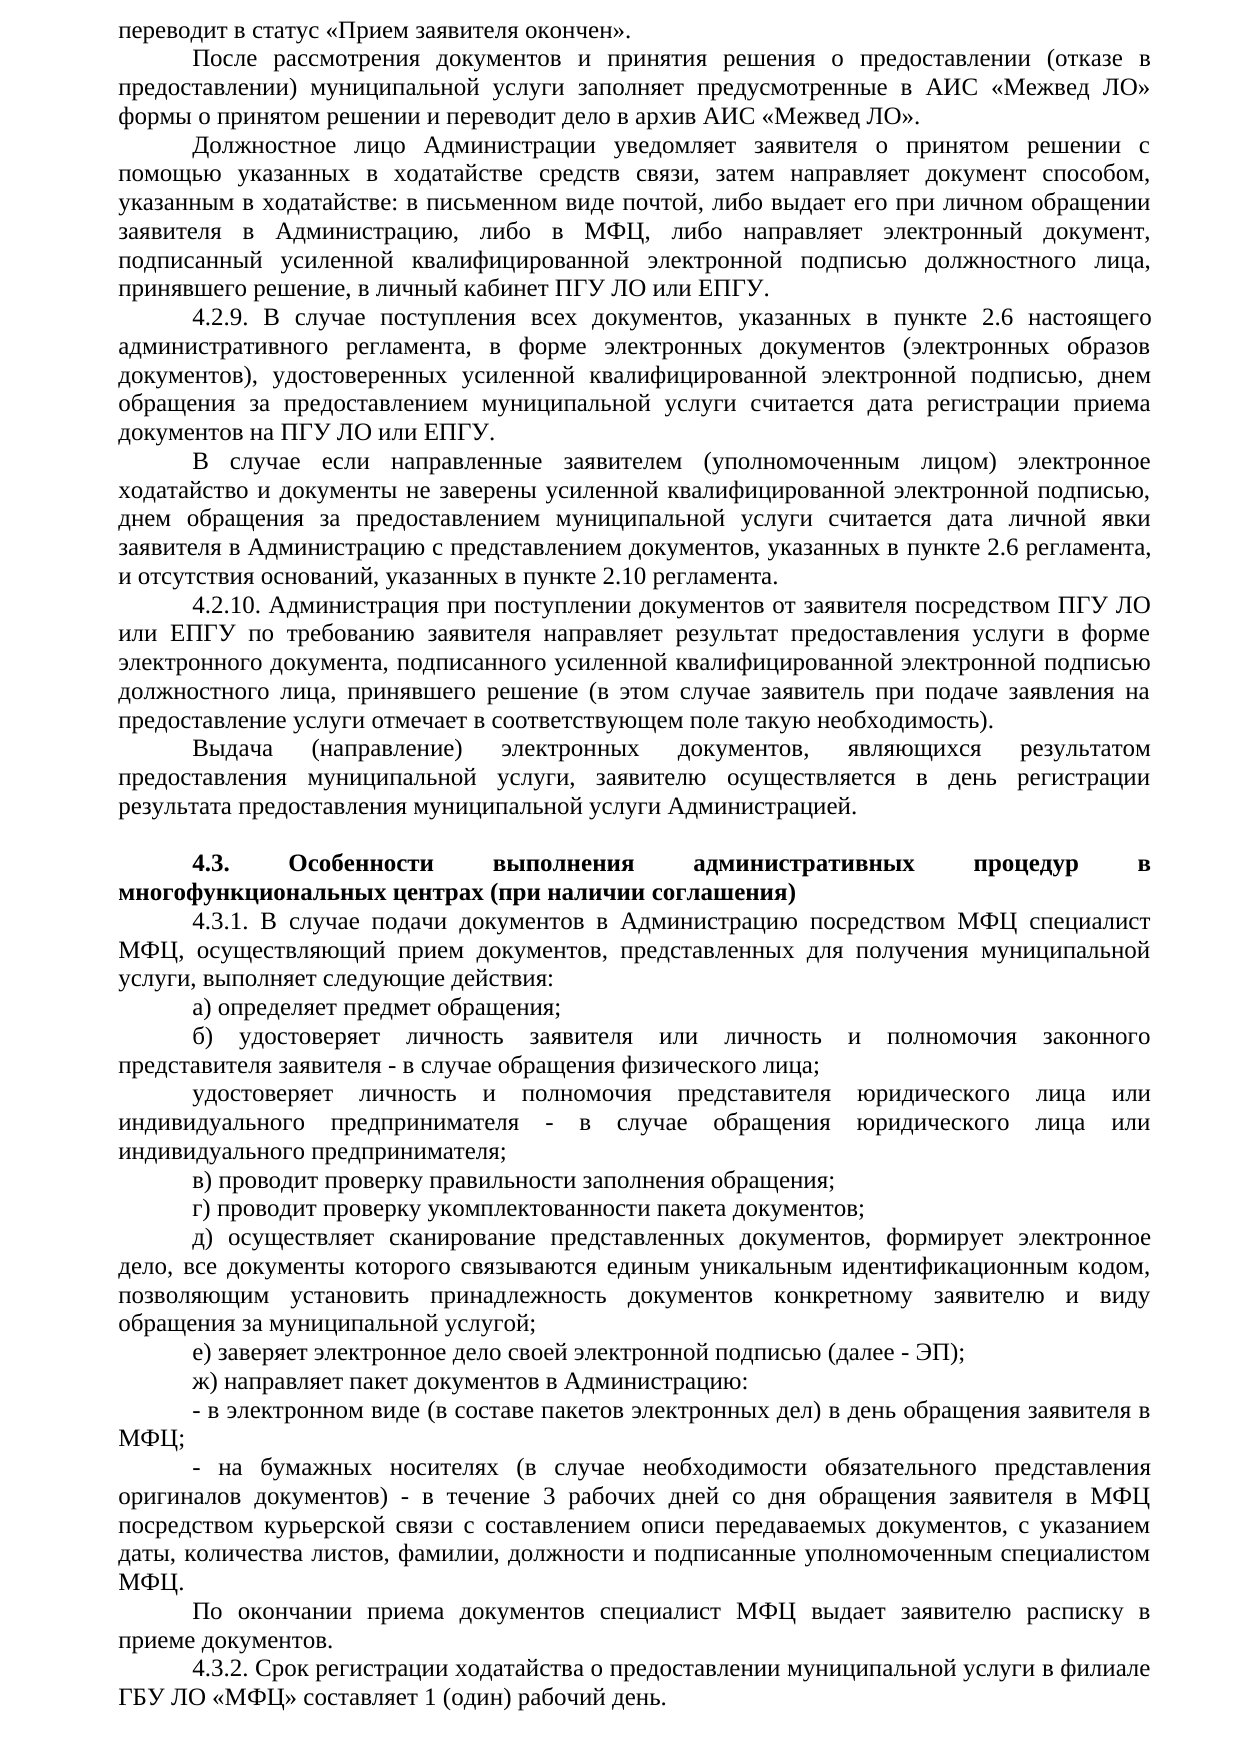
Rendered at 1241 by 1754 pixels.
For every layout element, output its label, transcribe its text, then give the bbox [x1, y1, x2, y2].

text 4.2.10. Администрация при поступлении документов от заявителя посредством ПГУ ЛО или ЕПГУ по требованию заявителя направляет результат предоставления услуги в форме электронного документа, подписанного усиленной квалифицированной электронной подписью должностного лица, принявшего решение (в этом случае заявитель при подаче заявления на предоставление услуги отмечает в соответствующем поле такую необходимость). [118, 590, 1152, 733]
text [118, 15, 1152, 43]
text 4.3.1. В случае подачи документов в Администрацию посредством МФЦ специалист МФЦ, осуществляющий прием документов, представленных для получения муниципальной услуги, выполняет следующие действия: [118, 906, 1152, 992]
text 4.3. Особенности выполнения административных процедур в многофункциональных центрах (при наличии соглашения) [118, 848, 1152, 906]
text г) проводит проверку укомплектованности пакета документов; [118, 1193, 1152, 1222]
text 4.3.2. Срок регистрации ходатайства о предоставлении муниципальной услуги в филиале ГБУ ЛО «МФЦ» составляет 1 (один) рабочий день. [118, 1653, 1152, 1711]
text е) заверяет электронное дело своей электронной подписью (далее - ЭП); [118, 1337, 1152, 1366]
text д) осуществляет сканирование представленных документов, формирует электронное дело, все документы которого связываются единым уникальным идентификационным кодом, позволяющим установить принадлежность документов конкретному заявителю и виду обращения за муниципальной услугой; [118, 1222, 1152, 1337]
text По окончании приема документов специалист МФЦ выдает заявителю расписку в приеме документов. [118, 1596, 1152, 1653]
text ж) направляет пакет документов в Администрацию: [118, 1366, 1152, 1395]
text а) определяет предмет обращения; [118, 992, 1152, 1021]
text Выдача (направление) электронных документов, являющихся результатом предоставления муниципальной услуги, заявителю осуществляется в день регистрации результата предоставления муниципальной услуги Администрацией. [118, 733, 1152, 820]
text - на бумажных носителях (в случае необходимости обязательного представления оригиналов документов) - в течение 3 рабочих дней со дня обращения заявителя в МФЦ посредством курьерской связи с составлением описи передаваемых документов, с указанием даты, количества листов, фамилии, должности и подписанные уполномоченным специалистом МФЦ. [118, 1452, 1152, 1596]
text в) проводит проверку правильности заполнения обращения; [118, 1165, 1152, 1193]
text удостоверяет личность и полномочия представителя юридического лица или индивидуального предпринимателя - в случае обращения юридического лица или индивидуального предпринимателя; [118, 1078, 1152, 1165]
text В случае если направленные заявителем (уполномоченным лицом) электронное ходатайство и документы не заверены усиленной квалифицированной электронной подписью, днем обращения за предоставлением муниципальной услуги считается дата личной явки заявителя в Администрацию с представлением документов, указанных в пункте 2.6 регламента, и отсутствия оснований, указанных в пункте 2.10 регламента. [118, 446, 1152, 590]
text После рассмотрения документов и принятия решения о предоставлении (отказе в предоставлении) муниципальной услуги заполняет предусмотренные в АИС «Межвед ЛО» формы о принятом решении и переводит дело в архив АИС «Межвед ЛО». [118, 43, 1152, 130]
text Должностное лицо Администрации уведомляет заявителя о принятом решении с помощью указанных в ходатайстве средств связи, затем направляет документ способом, указанным в ходатайстве: в письменном виде почтой, либо выдает его при личном обращении заявителя в Администрацию, либо в МФЦ, либо направляет электронный документ, подписанный усиленной квалифицированной электронной подписью должностного лица, принявшего решение, в личный кабинет ПГУ ЛО или ЕПГУ. [118, 130, 1152, 302]
text - в электронном виде (в составе пакетов электронных дел) в день обращения заявителя в МФЦ; [118, 1395, 1152, 1452]
text б) удостоверяет личность заявителя или личность и полномочия законного представителя заявителя - в случае обращения физического лица; [118, 1021, 1152, 1078]
text 4.2.9. В случае поступления всех документов, указанных в пункте 2.6 настоящего административного регламента, в форме электронных документов (электронных образов документов), удостоверенных усиленной квалифицированной электронной подписью, днем обращения за предоставлением муниципальной услуги считается дата регистрации приема документов на ПГУ ЛО или ЕПГУ. [118, 302, 1152, 446]
